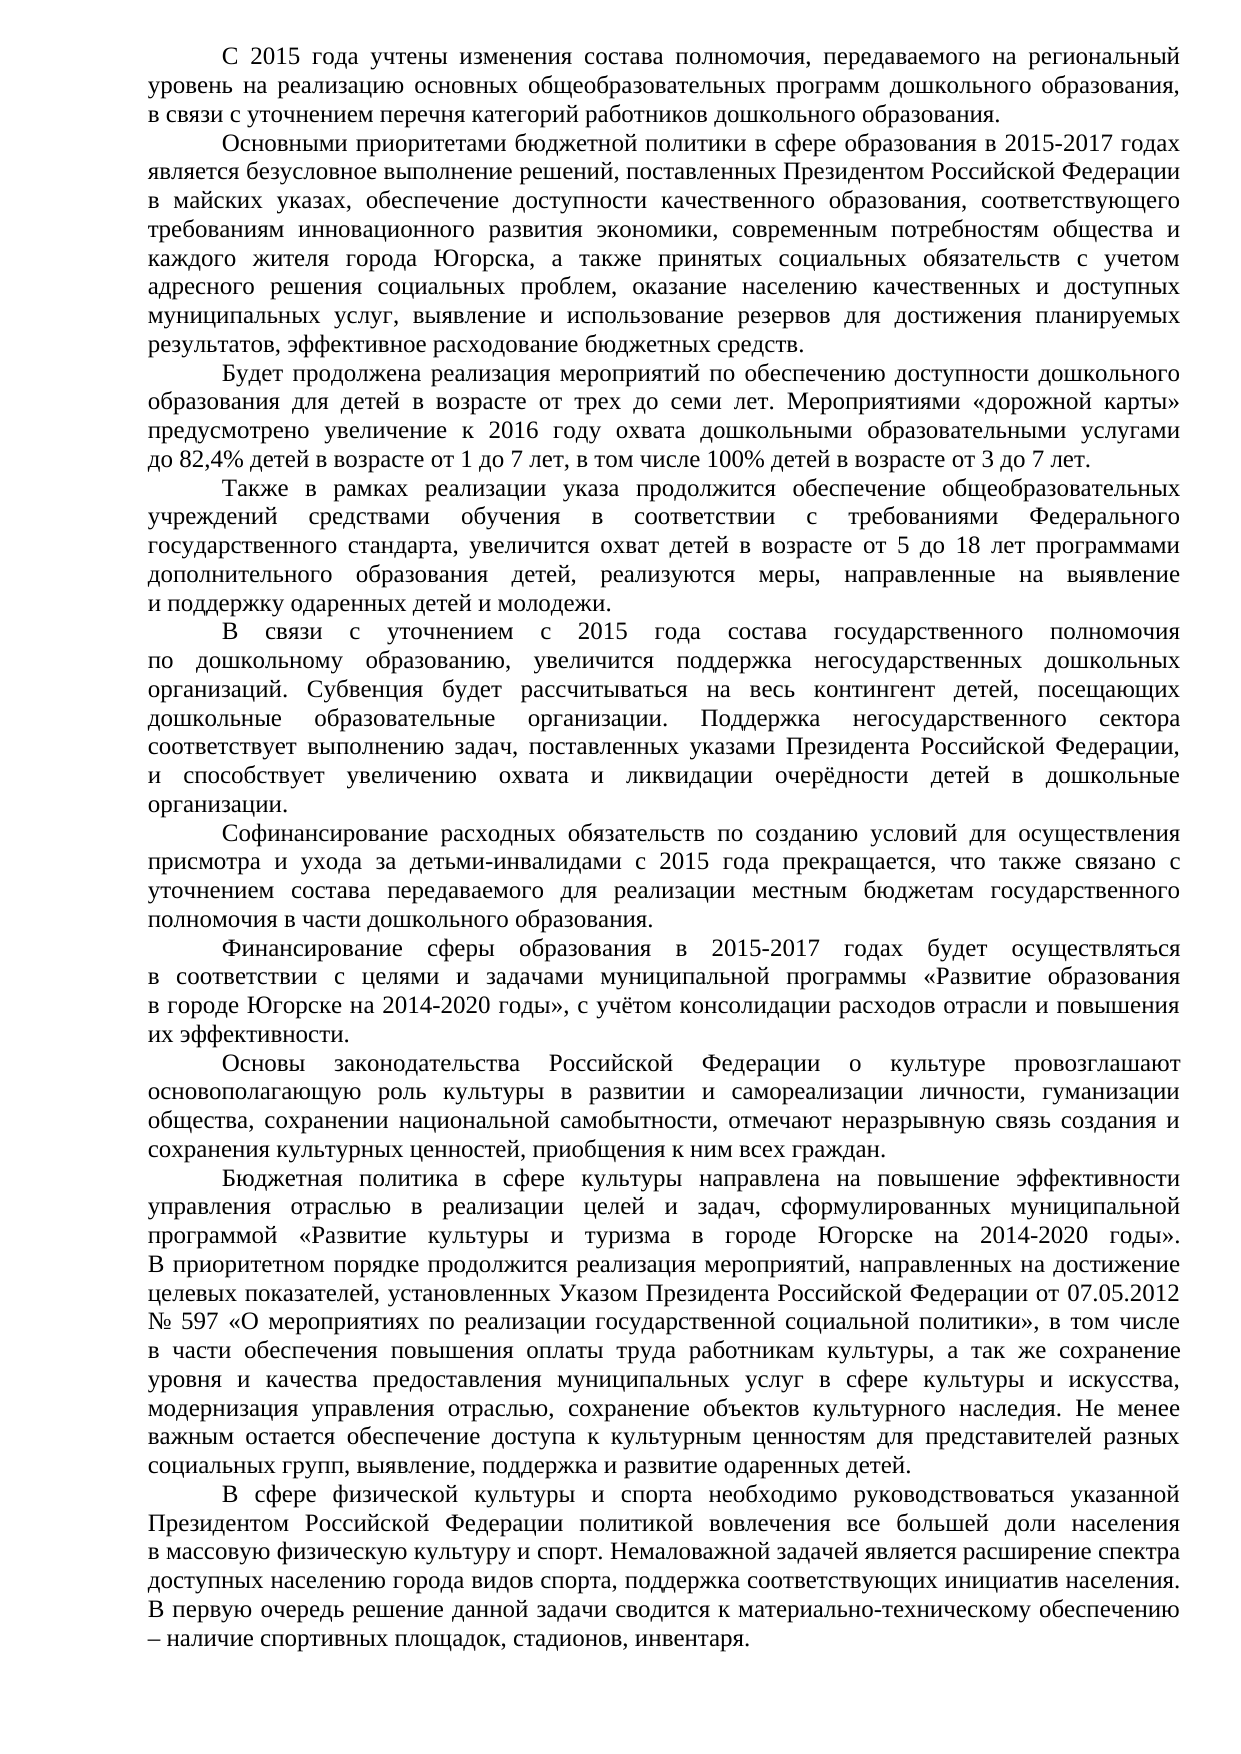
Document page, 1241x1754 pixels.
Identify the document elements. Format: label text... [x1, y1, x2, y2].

text С 2015 года учтены изменения состава полномочия, передаваемого на региональный уровень на реализацию основных общеобразовательных программ дошкольного образования, в связи с уточнением перечня категорий работников дошкольного образования. [148, 41, 1181, 128]
text Основными приоритетами бюджетной политики в сфере образования в 2015-2017 годах является безусловное выполнение решений, поставленных Президентом Российской Федерации в майских указах, обеспечение доступности качественного образования, соответствующего требованиям инновационного развития экономики, современным потребностям общества и каждого жителя города Югорска, а также принятых социальных обязательств с учетом адресного решения социальных проблем, оказание населению качественных и доступных муниципальных услуг, выявление и использование резервов для достижения планируемых результатов, эффективное расходование бюджетных средств. [148, 128, 1181, 358]
text Финансирование сферы образования в 2015-2017 годах будет осуществляться в соответствии с целями и задачами муниципальной программы «Развитие образования в городе Югорске на 2014-2020 годы», с учётом консолидации расходов отрасли и повышения их эффективности. [148, 933, 1181, 1048]
text Будет продолжена реализация мероприятий по обеспечению доступности дошкольного образования для детей в возрасте от трех до семи лет. Мероприятиями «дорожной карты» предусмотрено увеличение к 2016 году охвата дошкольными образовательными услугами до 82,4% детей в возрасте от 1 до 7 лет, в том числе 100% детей в возрасте от 3 до 7 лет. [148, 358, 1181, 473]
text Бюджетная политика в сфере культуры направлена на повышение эффективности управления отраслью в реализации целей и задач, сформулированных муниципальной программой «Развитие культуры и туризма в городе Югорске на 2014-2020 годы». В приоритетном порядке продолжится реализация мероприятий, направленных на достижение целевых показателей, установленных Указом Президента Российской Федерации от 07.05.2012 № 597 «О мероприятиях по реализации государственной социальной политики», в том числе в части обеспечения повышения оплаты труда работникам культуры, а так же сохранение уровня и качества предоставления муниципальных услуг в сфере культуры и искусства, модернизация управления отраслью, сохранение объектов культурного наследия. Не менее важным остается обеспечение доступа к культурным ценностям для представителей разных социальных групп, выявление, поддержка и развитие одаренных детей. [148, 1163, 1181, 1479]
text Также в рамках реализации указа продолжится обеспечение общеобразовательных учреждений средствами обучения в соответствии с требованиями Федерального государственного стандарта, увеличится охват детей в возрасте от 5 до 18 лет программами дополнительного образования детей, реализуются меры, направленные на выявление и поддержку одаренных детей и молодежи. [148, 473, 1181, 616]
text Софинансирование расходных обязательств по созданию условий для осуществления присмотра и ухода за детьми-инвалидами с 2015 года прекращается, что также связано с уточнением состава передаваемого для реализации местным бюджетам государственного полномочия в части дошкольного образования. [148, 818, 1181, 933]
text В связи с уточнением с 2015 года состава государственного полномочия по дошкольному образованию, увеличится поддержка негосударственных дошкольных организаций. Субвенция будет рассчитываться на весь контингент детей, посещающих дошкольные образовательные организации. Поддержка негосударственного сектора соответствует выполнению задач, поставленных указами Президента Российской Федерации, и способствует увеличению охвата и ликвидации очерёдности детей в дошкольные организации. [148, 616, 1181, 818]
text В сфере физической культуры и спорта необходимо руководствоваться указанной Президентом Российской Федерации политикой вовлечения все большей доли населения в массовую физическую культуру и спорт. Немаловажной задачей является расширение спектра доступных населению города видов спорта, поддержка соответствующих инициатив населения. В первую очередь решение данной задачи сводится к материально-техническому обеспечению – наличие спортивных площадок, стадионов, инвентаря. [148, 1479, 1181, 1651]
text Основы законодательства Российской Федерации о культуре провозглашают основополагающую роль культуры в развитии и самореализации личности, гуманизации общества, сохранении национальной самобытности, отмечают неразрывную связь создания и сохранения культурных ценностей, приобщения к ним всех граждан. [148, 1048, 1181, 1163]
